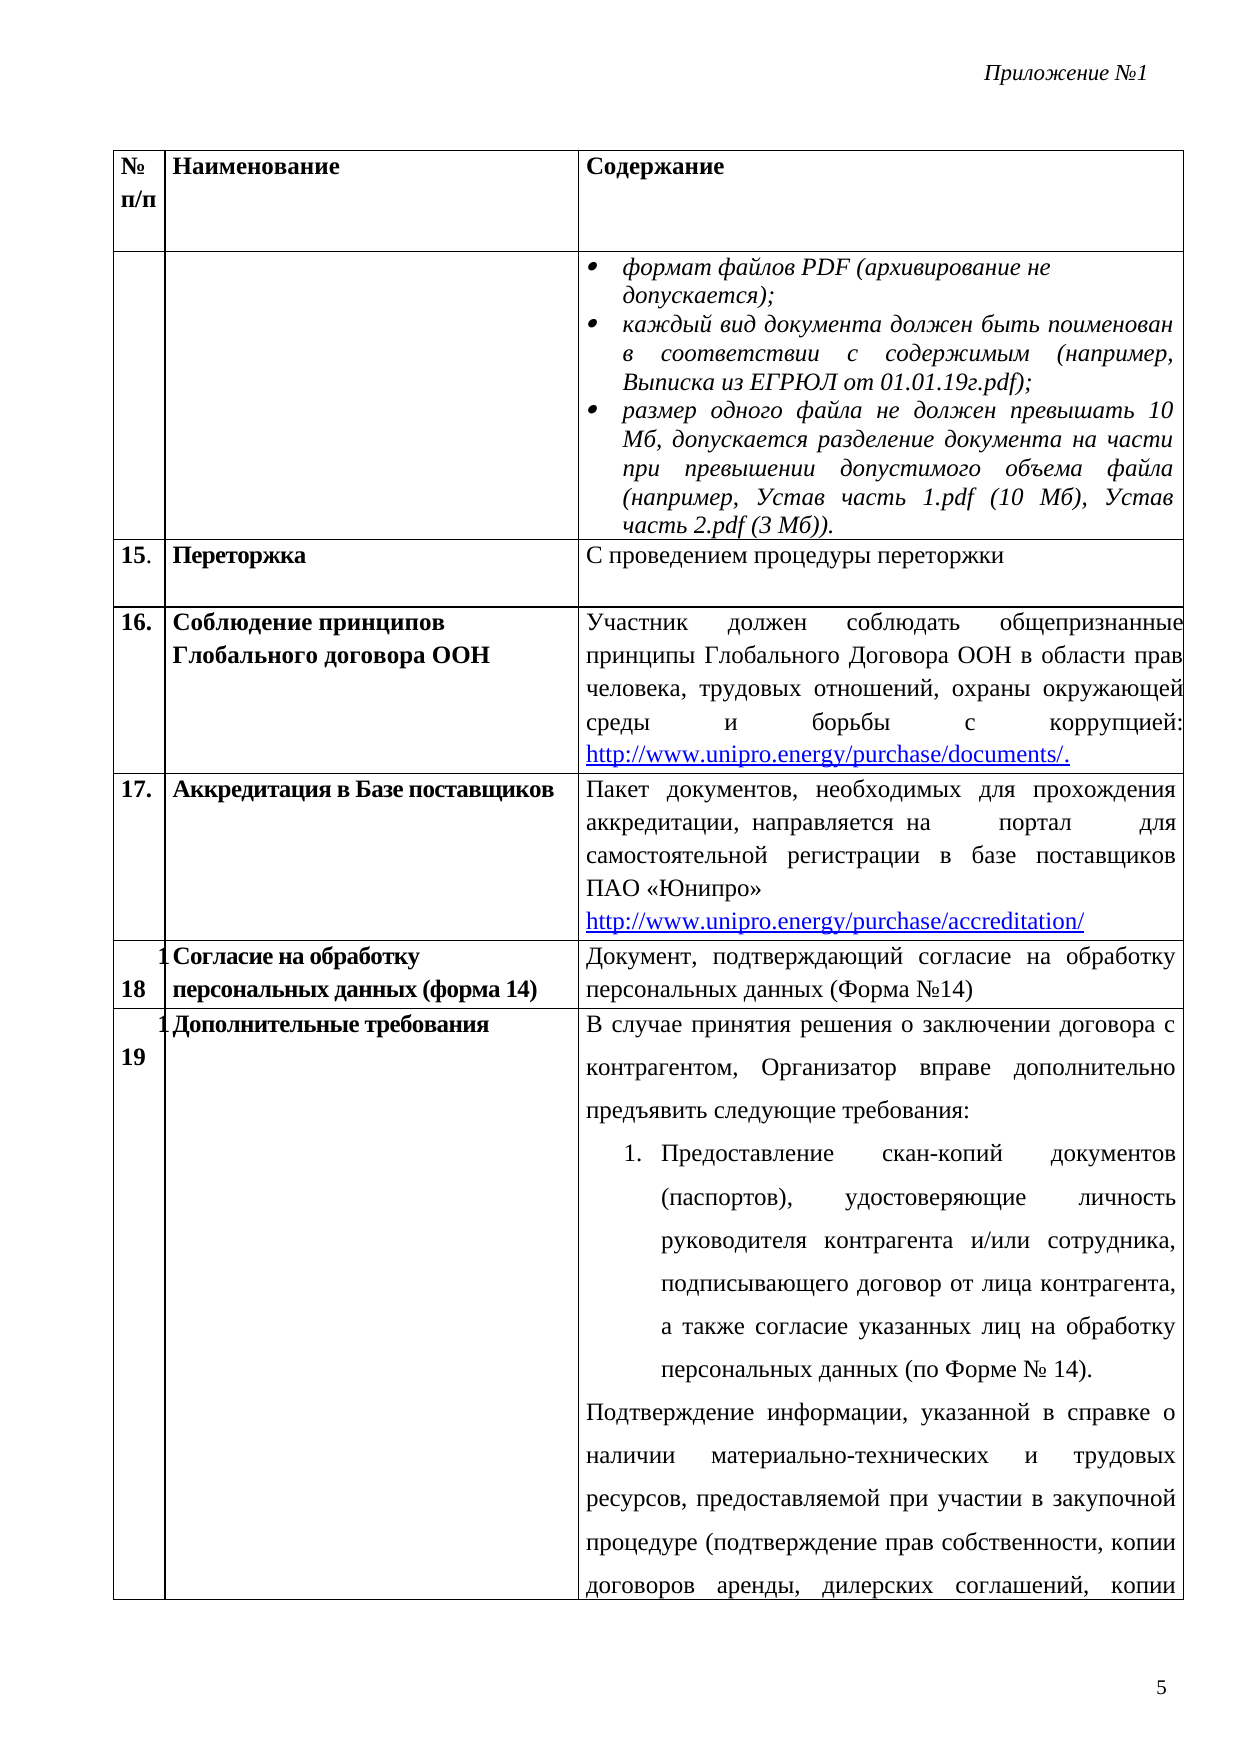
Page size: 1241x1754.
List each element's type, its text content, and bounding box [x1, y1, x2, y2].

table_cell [579, 252, 1183, 539]
table_cell 118 [114, 941, 164, 1008]
table_cell 17. [114, 774, 164, 940]
table_cell Аккредитация в Базе поставщиков [166, 774, 578, 940]
table_cell 16. [114, 608, 164, 773]
table_header Содержание [579, 151, 1183, 251]
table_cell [166, 252, 578, 539]
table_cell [579, 1009, 1183, 1598]
table_header Наименование [166, 151, 578, 251]
table_cell 119 [114, 1009, 164, 1598]
table_cell Соблюдение принципов Глобального договора ООН [166, 608, 578, 773]
table_cell Пакет документов, необходимых для прохождения аккредитации, направляется на портал для самостоятельной регистрации в базе поставщиков ПАО «Юнипро» http://www.unipro.energy/purchase/accreditation/ [579, 774, 1183, 940]
table_cell Согласие на обработку персональных данных (форма 14) [166, 941, 578, 1008]
table_cell Участник должен соблюдать общепризнанные принципы Глобального Договора ООН в области прав человека, трудовых отношений, охраны окружающей среды и борьбы с коррупцией: http://www.unipro.energy/purchase/documents/. [579, 608, 1183, 773]
table_cell 15. [114, 540, 164, 606]
table_cell [114, 252, 164, 539]
table_cell С проведением процедуры переторжки [579, 540, 1183, 606]
table_cell Переторжка [166, 540, 578, 606]
table_cell Дополнительные требования [166, 1009, 578, 1598]
table_cell Документ, подтверждающий согласие на обработку персональных данных (Форма №14) [579, 941, 1183, 1008]
table_header № п/п п [114, 151, 164, 251]
